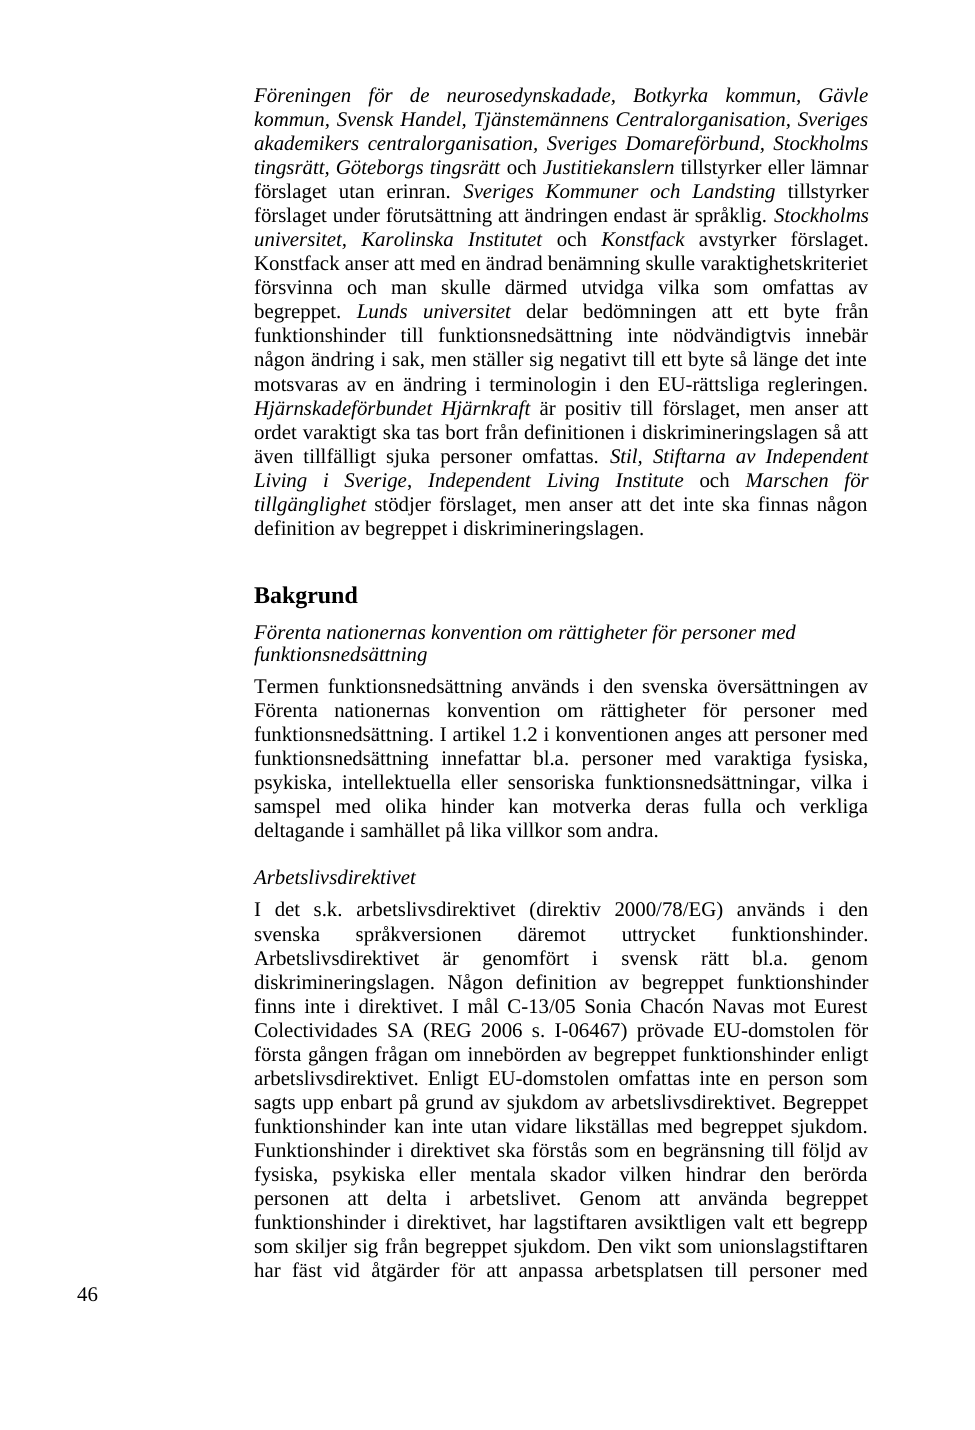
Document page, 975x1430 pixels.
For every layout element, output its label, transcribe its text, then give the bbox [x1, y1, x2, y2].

text Arbetslivsdirektivet [254, 867, 869, 889]
text Termen funktionsnedsättning används i den svenska översättningen av Förenta nationernas konvention om rättigheter för personer med funktionsnedsättning. I artikel 1.2 i konventionen anges att personer med funktionsnedsättning innefattar bl.a. personer med varaktiga fysiska, psykiska, intellektuella eller sensoriska funktionsnedsättningar, vilka i samspel med olika hinder kan motverka deras fulla och verkliga deltagande i samhället på lika villkor som andra. [254, 674, 869, 842]
text Bakgrund [254, 582, 869, 609]
text Förenta nationernas konvention om rättigheter för personer med funktionsnedsättning [254, 622, 869, 665]
